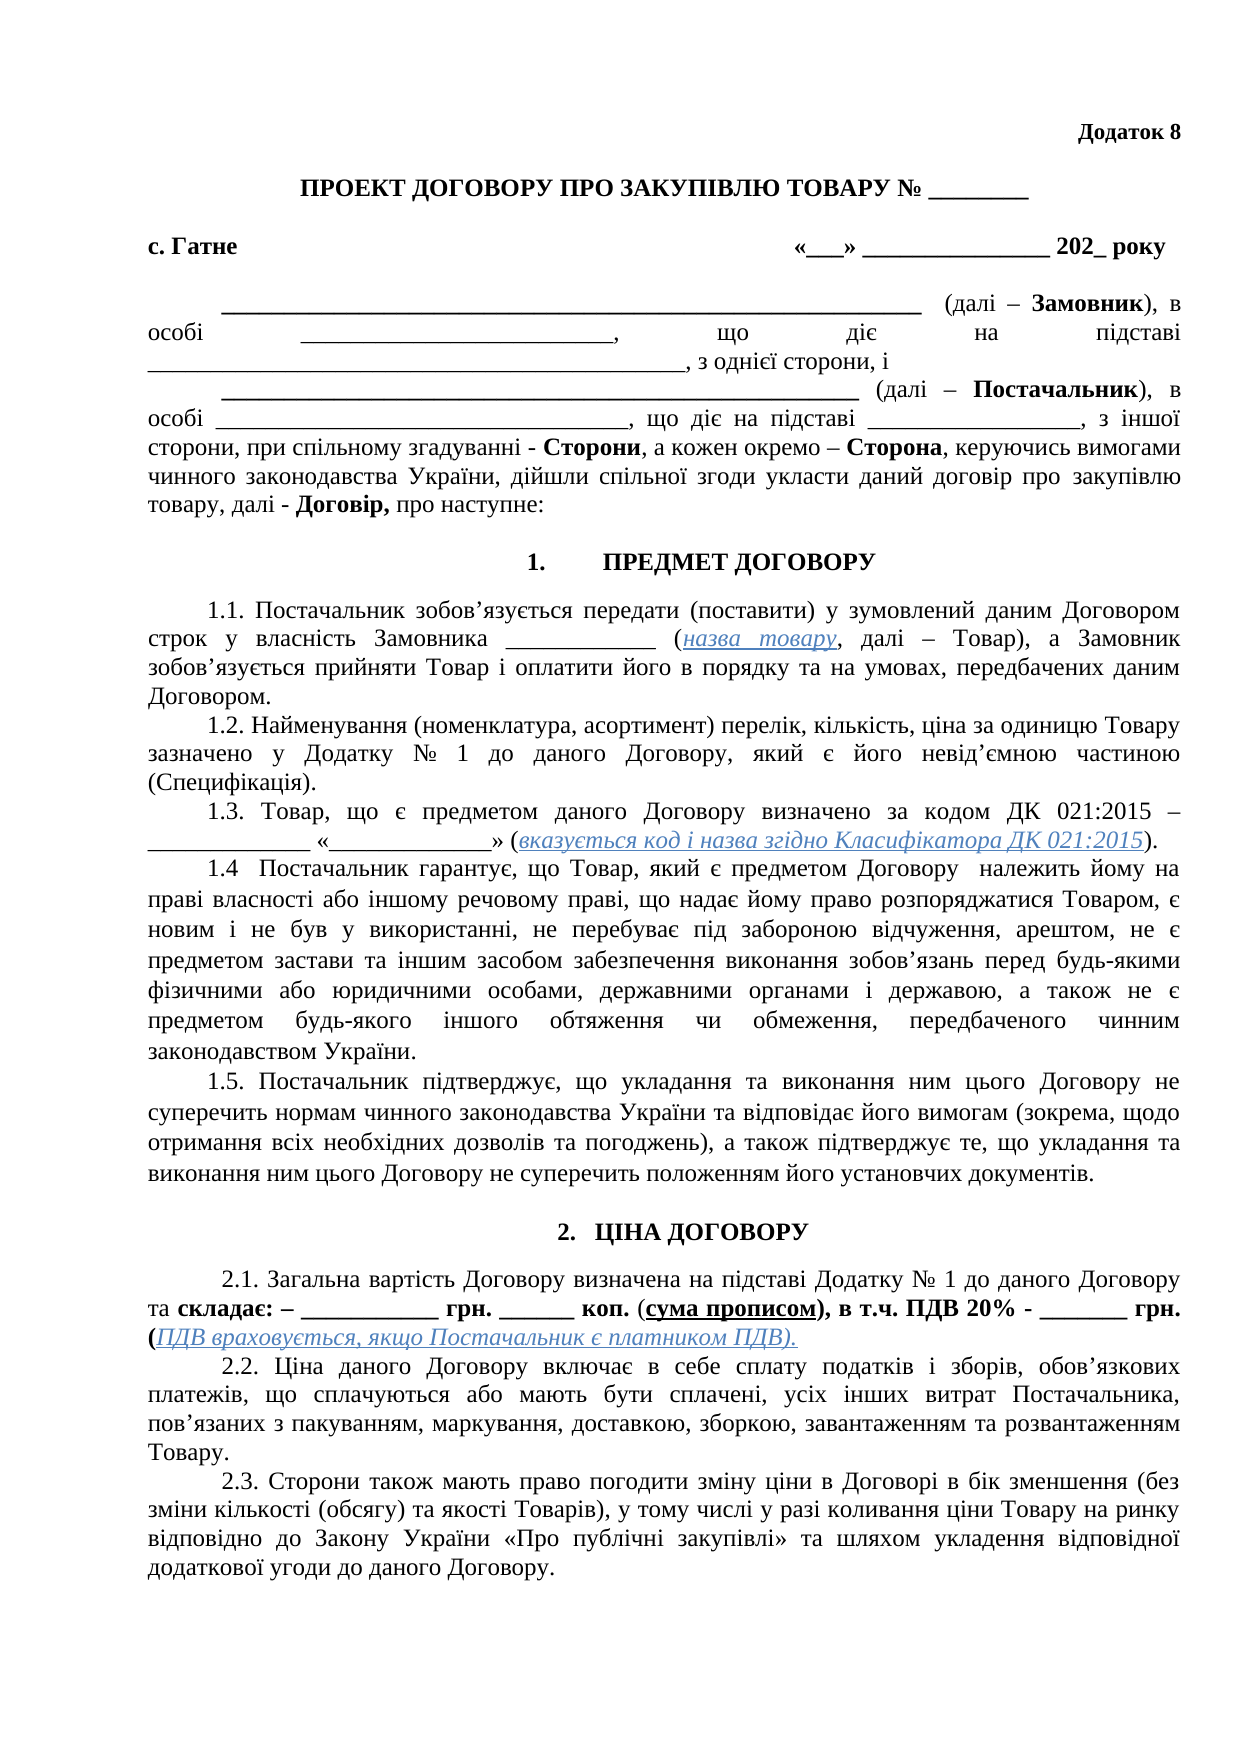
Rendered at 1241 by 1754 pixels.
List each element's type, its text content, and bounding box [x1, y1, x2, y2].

text 1.2. Найменування (номенклатура, асортимент) перелік, кількість, ціна за одиницю Товару зазначено у Додатку № 1 до даного Договору, який є його невід’ємною частиною (Специфікація). [148, 710, 1181, 796]
text 1.3. Товар, що є предметом даного Договору визначено за кодом ДК 021:2015 – _____________ «_____________» (вказується код і назва згідно Класифікатора ДК 021:2015). [148, 796, 1181, 853]
text 2.3. Сторони також мають право погодити зміну ціни в Договорі в бік зменшення (без зміни кількості (обсягу) та якості Товарів), у тому числі у разі коливання ціни Товару на ринку відповідно до Закону України «Про публічні закупівлі» та шляхом укладення відповідної додаткової угоди до даного Договору. [148, 1523, 1181, 1581]
list ЦІНА ДОГОВОРУ [185, 1217, 1181, 1246]
text 1.4 Постачальник гарантує, що Товар, який є предметом Договору належить йому на праві власності або іншому речовому праві, що надає йому право розпоряджатися Товаром, є новим і не був у використанні, не перебуває під забороною відчуження, арештом, не є предметом застави та іншим засобом забезпечення виконання зобов’язань перед будь-якими фізичними або юридичними особами, державними органами і державою, а також не є предметом будь-якого іншого обтяження чи обмеження, передбаченого чинним законодавством України. [148, 853, 1181, 1065]
text Додаток 8 [148, 118, 1181, 144]
text ПРОЕКТ ДОГОВОРУ ПРО ЗАКУПІВЛЮ ТОВАРУ № ________ [148, 173, 1181, 202]
text 2.1. Загальна вартість Договору визначена на підставі Додатку № 1 до даного Договору та складає: – ___________ грн. ______ коп. (сума прописом), в т.ч. ПДВ 20% - _______ грн. (ПДВ враховується, якщо Постачальник є платником ПДВ). [148, 1264, 1181, 1351]
text с. Гатне «___» _______________ 202_ року [148, 231, 1181, 259]
text 1.1. Постачальник зобов’язується передати (поставити) у зумовлений даним Договором строк у власність Замовника ____________ (назва товару, далі – Товар), а Замовник зобов’язується прийняти Товар і оплатити його в порядку та на умовах, передбачених даним Договором. [148, 595, 1181, 710]
text ___________________________________________________ (далі – Постачальник), в особі _________________________________, що діє на підставі _________________, з іншої сторони, при спільному згадуванні - Сторони, а кожен окремо – Сторона, керуючись вимогами чинного законодавства України, дійшли спільної згоди укласти даний договір про закупівлю товару, далі - Договір, про наступне: [148, 374, 1181, 518]
text ________________________________________________________ (далі – Замовник), в особі _________________________, що діє на підставі ___________________________________________, з однієї сторони, і [148, 288, 1181, 374]
text 1.5. Постачальник підтверджує, що укладання та виконання ним цього Договору не суперечить нормам чинного законодавства України та відповідає його вимогам (зокрема, щодо отримання всіх необхідних дозволів та погоджень), а також підтверджує те, що укладання та виконання ним цього Договору не суперечить положенням його установчих документів. [148, 1066, 1181, 1186]
list ПРЕДМЕТ ДОГОВОРУ [222, 547, 1181, 576]
text 2.2. Ціна даного Договору включає в себе сплату податків і зборів, обов’язкових платежів, що сплачуються або мають бути сплачені, усіх інших витрат Постачальника, пов’язаних з пакуванням, маркування, доставкою, зборкою, завантаженням та розвантаженням Товару. [148, 1351, 1181, 1466]
text 2.3. Сторони також мають право погодити зміну ціни в Договорі в бік зменшення (без зміни кількості (обсягу) та якості Товарів), у тому числі у разі коливання ціни Товару на ринку відповідно до Закону України «Про публічні закупівлі» та шляхом укладення відповідної додаткової угоди до даного Договору. [148, 1466, 1181, 1495]
